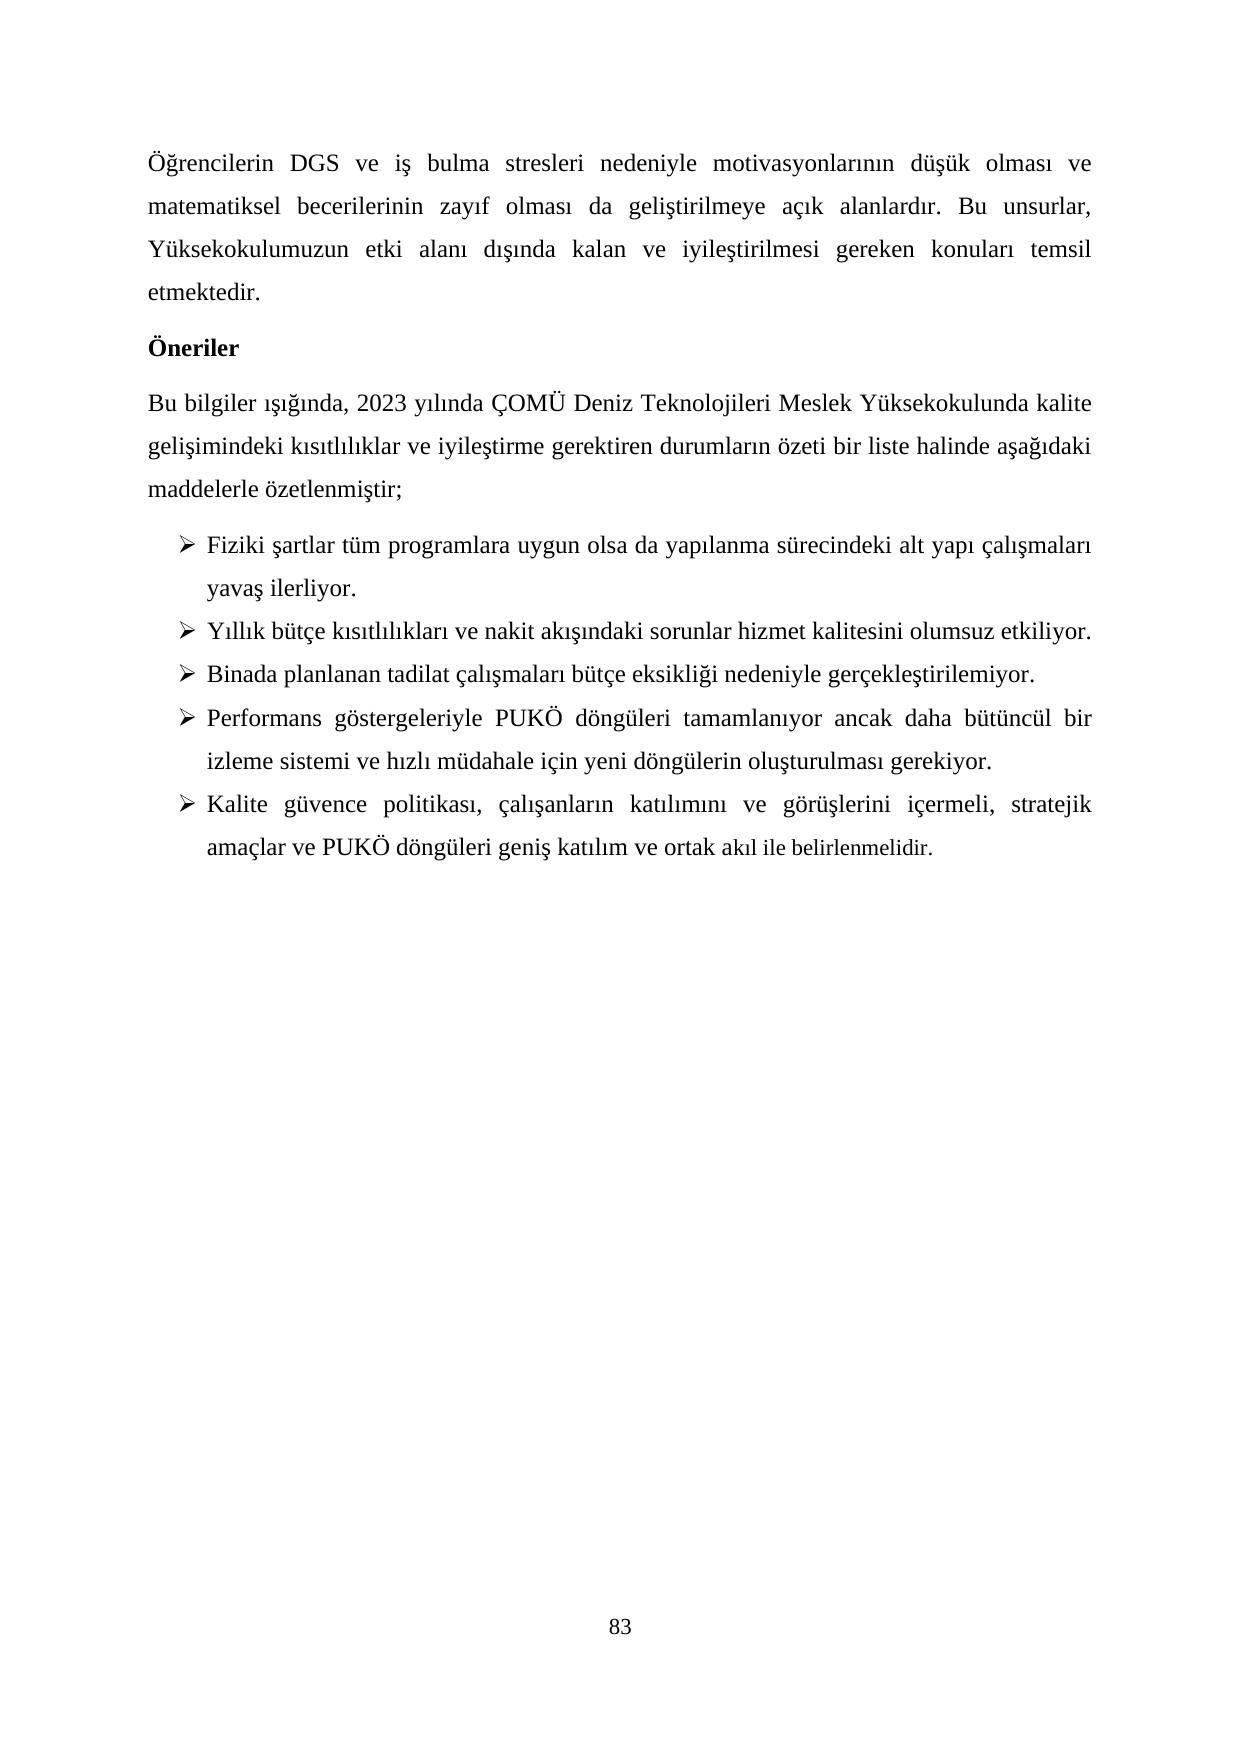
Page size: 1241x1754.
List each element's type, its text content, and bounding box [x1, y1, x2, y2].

list Performans göstergeleriyle PUKÖ döngüleri tamamlanıyor ancak daha bütüncül bir izleme sistemi ve hızlı müdahale için yeni döngülerin oluşturulması gerekiyor. [177, 703, 1093, 774]
text Öneriler [148, 333, 1093, 361]
text Bu bilgiler ışığında, 2023 yılında ÇOMÜ Deniz Teknolojileri Meslek Yüksekokulunda kalite gelişimindeki kısıtlılıklar ve iyileştirme gerektiren durumların özeti bir liste halinde aşağıdaki maddelerle özetlenmiştir; [148, 388, 1093, 503]
list Fiziki şartlar tüm programlara uygun olsa da yapılanma sürecindeki alt yapı çalışmaları yavaş ilerliyor. [177, 530, 1093, 602]
list Yıllık bütçe kısıtlılıkları ve nakit akışındaki sorunlar hizmet kalitesini olumsuz etkiliyor. [177, 616, 1093, 645]
list Binada planlanan tadilat çalışmaları bütçe eksikliği nedeniyle gerçekleştirilemiyor. [177, 659, 1093, 688]
list Kalite güvence politikası, çalışanların katılımını ve görüşlerini içermeli, stratejik amaçlar ve PUKÖ döngüleri geniş katılım ve ortak akıl ile belirlenmelidir. [177, 789, 1093, 861]
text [148, 148, 1093, 306]
